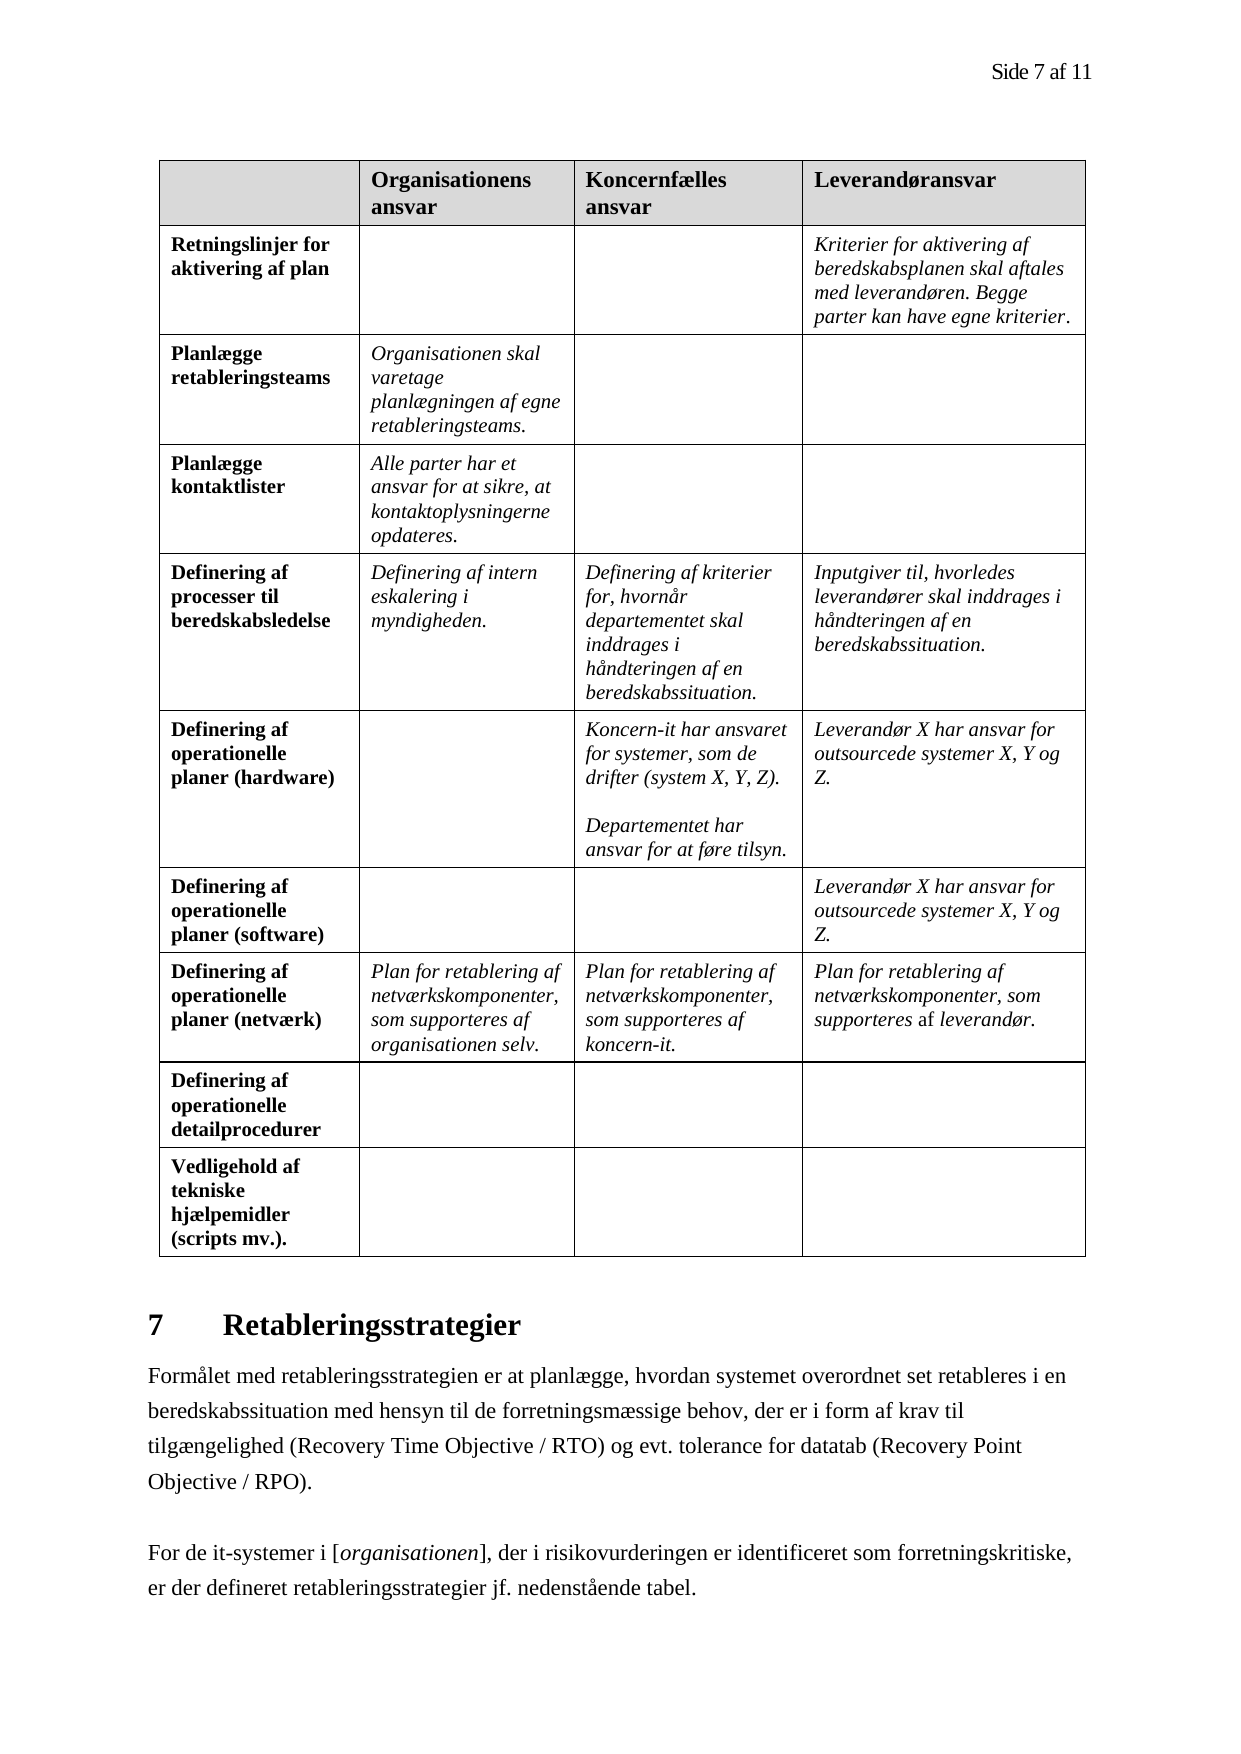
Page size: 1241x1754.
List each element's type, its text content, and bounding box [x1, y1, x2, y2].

table_cell Planlægge retableringsteams [160, 335, 359, 443]
table_cell [575, 1148, 802, 1256]
table_header Koncernfælles ansvar [575, 161, 802, 225]
table_cell Leverandør X har ansvar for outsourcede systemer X, Y og Z. [803, 868, 1085, 952]
table_header [160, 161, 359, 225]
table_cell [803, 1063, 1085, 1147]
table_cell [360, 1063, 574, 1147]
table_cell [575, 226, 802, 334]
table_cell [575, 1063, 802, 1147]
table_cell Definering af operationelle planer (netværk) [160, 953, 359, 1061]
table_cell [803, 1148, 1085, 1256]
table_cell [575, 335, 802, 443]
table_cell Plan for retablering af netværkskomponenter, som supporteres af koncern-it. [575, 953, 802, 1061]
table_cell Planlægge kontaktlister [160, 445, 359, 553]
table_cell Alle parter har et ansvar for at sikre, at kontaktoplysningerne opdateres. [360, 445, 574, 553]
table_cell [360, 1148, 574, 1256]
table_cell Definering af operationelle planer (software) [160, 868, 359, 952]
table_cell [575, 445, 802, 553]
table_cell Retningslinjer for aktivering af plan [160, 226, 359, 334]
list For de it-systemer i [organisationen], der i risikovurderingen er identificeret som forretningskritiske, er der defineret retableringsstrategier jf. nedenstående tabel. [148, 1532, 1092, 1603]
table_cell Kriterier for aktivering af beredskabsplanen skal aftales med leverandøren. Begge parter kan have egne kriterier. [803, 226, 1085, 334]
text Formålet med retableringsstrategien er at planlægge, hvordan systemet overordnet set retableres i en beredskabssituation med hensyn til de forretningsmæssige behov, der er i form af krav til tilgængelighed (Recovery Time Objective / RTO) og evt. tolerance for datatab (Recovery Point Objective / RPO). [148, 1355, 1092, 1496]
table_cell [360, 711, 574, 867]
subtitle Retableringsstrategier [148, 1305, 1092, 1342]
table_cell [360, 868, 574, 952]
table_header Leverandøransvar [803, 161, 1085, 225]
table_cell Vedligehold af tekniske hjælpemidler (scripts mv.). [160, 1148, 359, 1256]
table_cell [803, 445, 1085, 553]
table_cell Definering af intern eskalering i myndigheden. [360, 554, 574, 710]
table_cell [803, 335, 1085, 443]
table_cell [360, 226, 574, 334]
table_cell [575, 868, 802, 952]
table_cell Plan for retablering af netværkskomponenter, som supporteres af leverandør. [803, 953, 1085, 1061]
table_cell Definering af kriterier for, hvornår departementet skal inddrages i håndteringen af en beredskabssituation. [575, 554, 802, 710]
table_cell Leverandør X har ansvar for outsourcede systemer X, Y og Z. [803, 711, 1085, 867]
table_cell Definering af operationelle planer (hardware) [160, 711, 359, 867]
table_cell Definering af operationelle detailprocedurer [160, 1063, 359, 1147]
table_cell Inputgiver til, hvorledes leverandører skal inddrages i håndteringen af en beredskabssituation. [803, 554, 1085, 710]
table_cell Definering af processer til beredskabsledelse [160, 554, 359, 710]
table_cell Organisationen skal varetage planlægningen af egne retableringsteams. [360, 335, 574, 443]
table_cell Plan for retablering af netværkskomponenter, som supporteres af organisationen selv. [360, 953, 574, 1061]
table_cell Koncern-it har ansvaret for systemer, som de drifter (system X, Y, Z). Departementet har ansvar for at føre tilsyn. [575, 711, 802, 867]
table_header Organisationens ansvar [360, 161, 574, 225]
